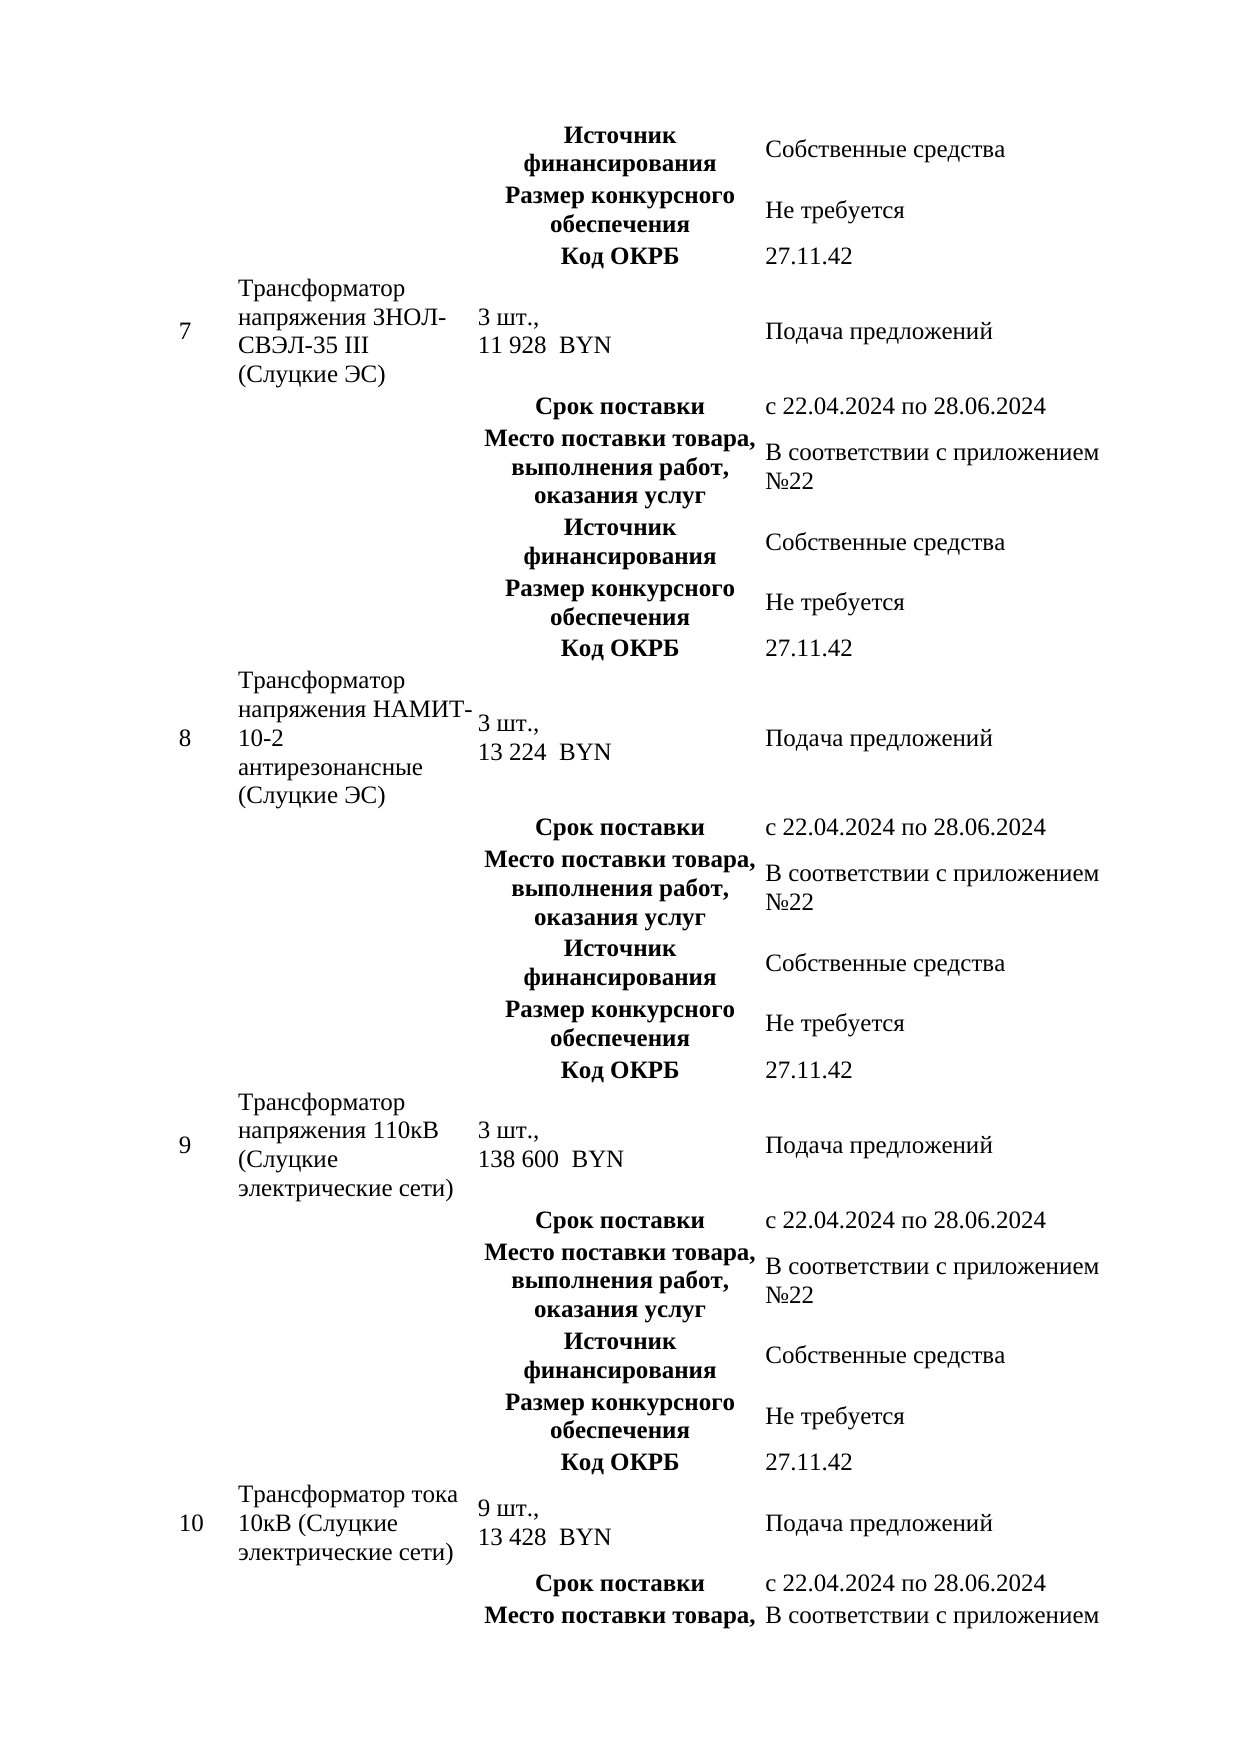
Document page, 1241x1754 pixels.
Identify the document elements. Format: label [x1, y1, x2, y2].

table_cell [177, 118, 1152, 1631]
